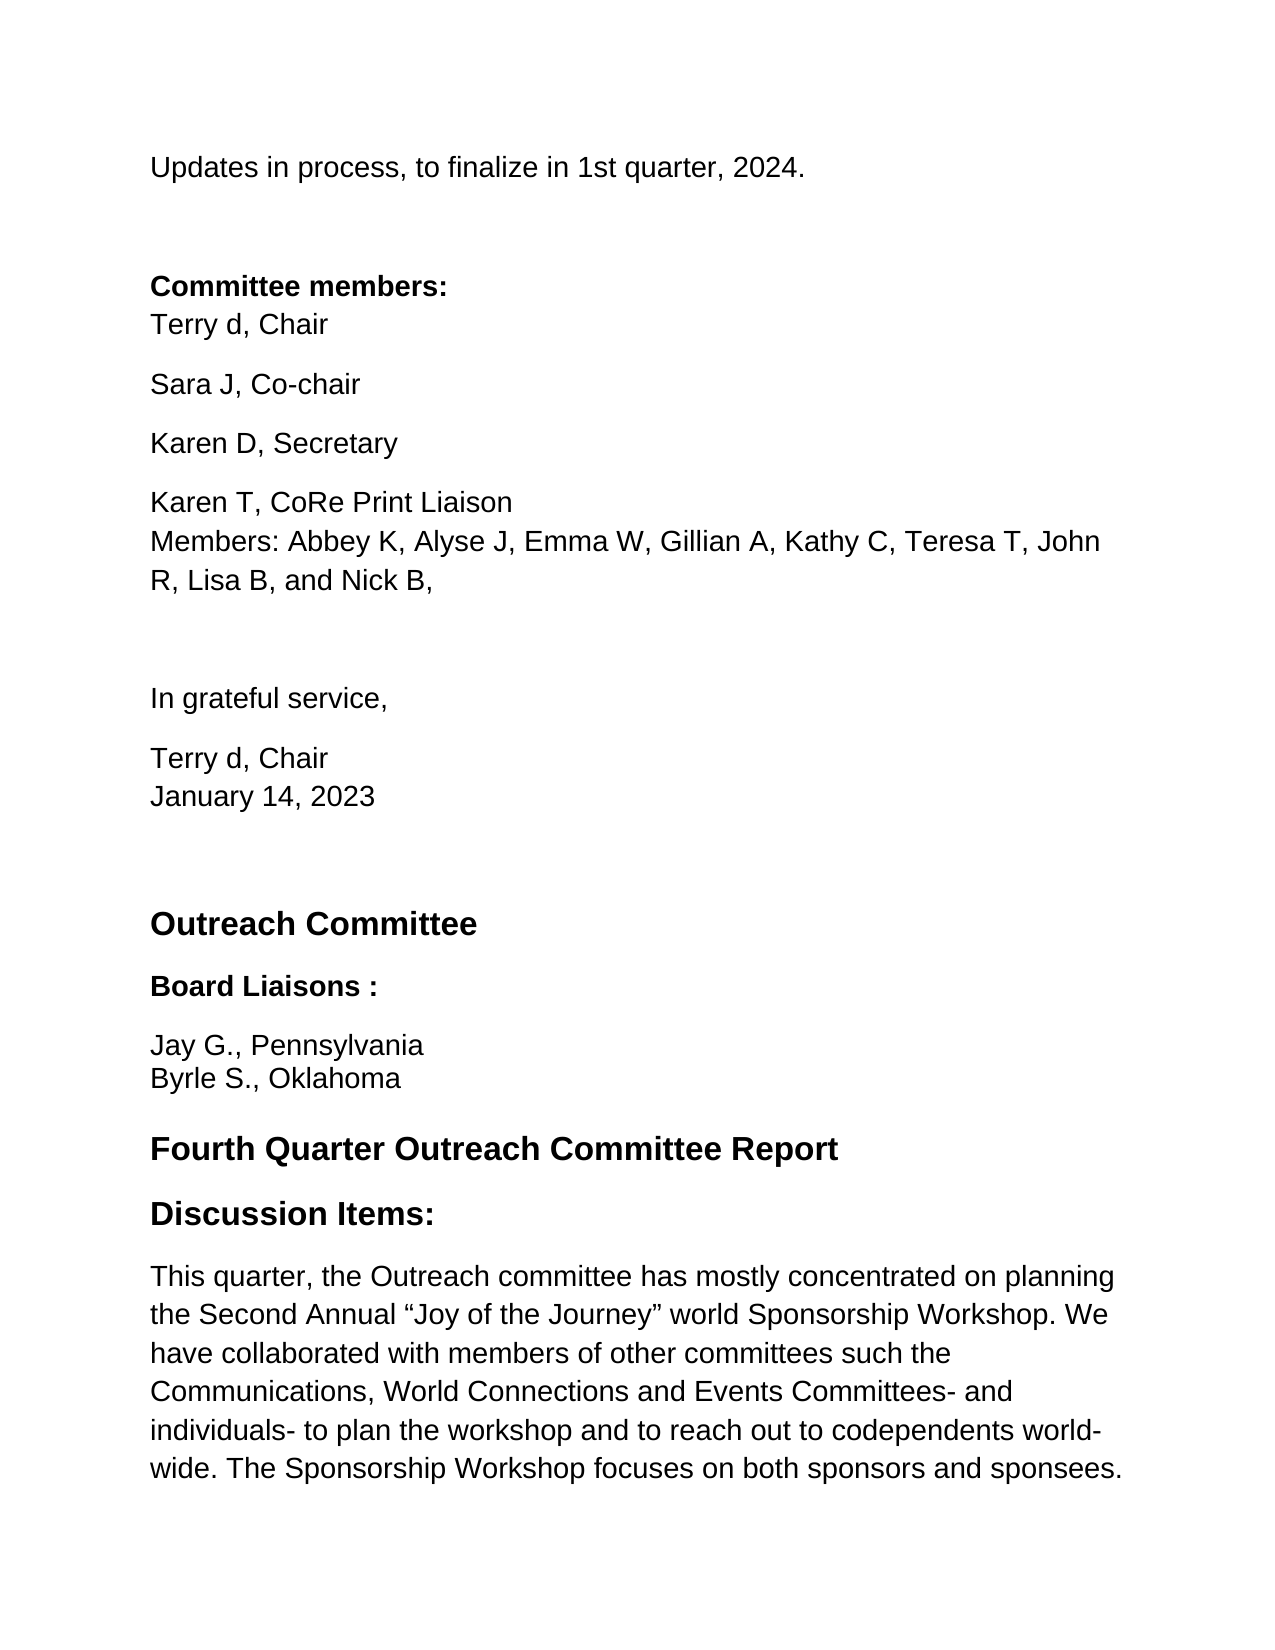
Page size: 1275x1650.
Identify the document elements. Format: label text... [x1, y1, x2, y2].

text Karen T, CoRe Print Liaison Members: Abbey K, Alyse J, Emma W, Gillian A, Kathy C, Teresa T, John R, Lisa B, and Nick B, [150, 485, 1125, 596]
text Byrle S., Oklahoma [150, 1061, 1125, 1095]
text In grateful service, [150, 681, 1125, 715]
text Sara J, Co-chair [150, 367, 1125, 400]
text Terry d, Chair January 14, 2023 [150, 741, 1125, 813]
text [150, 1258, 1125, 1485]
text Jay G., Pennsylvania [150, 1028, 1125, 1061]
text Updates in process, to finalize in 1st quarter, 2024. [150, 150, 1125, 183]
text Board Liaisons : [150, 968, 1125, 1002]
text Fourth Quarter Outreach Committee Report [150, 1128, 1125, 1167]
text Outreach Committee [150, 903, 1125, 942]
text Committee members: Terry d, Chair [150, 269, 1125, 341]
text Karen D, Secretary [150, 426, 1125, 459]
text Discussion Items: [150, 1193, 1125, 1232]
